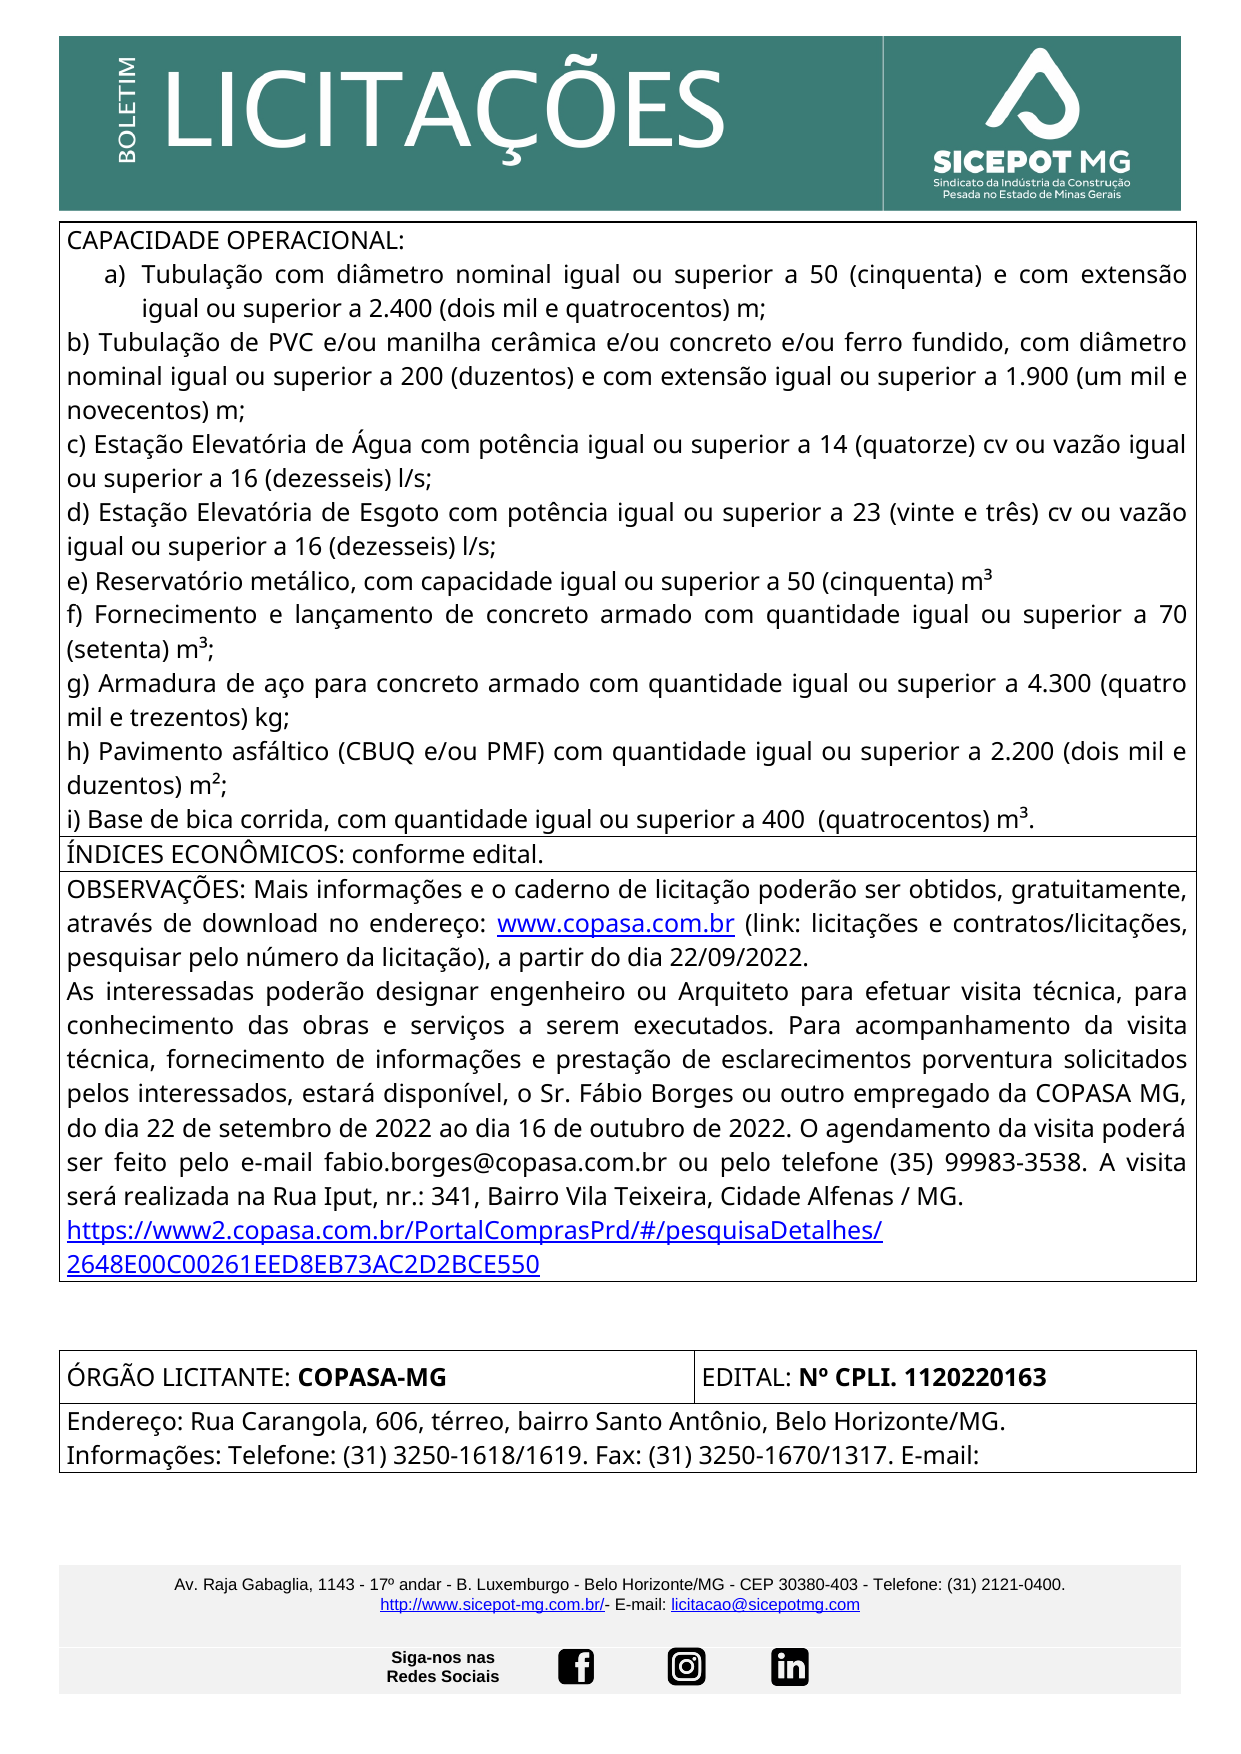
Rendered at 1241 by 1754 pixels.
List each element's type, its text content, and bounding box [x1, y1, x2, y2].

picture [771, 1648, 809, 1686]
picture [667, 1647, 706, 1686]
picture [59, 36, 1181, 211]
table_cell OBSERVAÇÕES: Mais informações e o caderno de licitação poderão ser obtidos, gratuitamente, através de download no endereço: www.copasa.com.br (link: licitações e contratos/licitações, pesquisar pelo número da licitação), a partir do dia 22/09/2022. As interessadas poderão designar engenheiro ou Arquiteto para efetuar visita técnica, para conhecimento das obras e serviços a serem executados. Para acompanhamento da visita técnica, fornecimento de informações e prestação de esclarecimentos porventura solicitados pelos interessados, estará disponível, o Sr. Fábio Borges ou outro empregado da COPASA MG, do dia 22 de setembro de 2022 ao dia 16 de outubro de 2022. O agendamento da visita poderá ser feito pelo e-mail fabio.borges@copasa.com.br ou pelo telefone (35) 99983-3538. A visita será realizada na Rua Iput, nr.: 341, Bairro Vila Teixeira, Cidade Alfenas / MG. https://www2.copasa.com.br/PortalComprasPrd/#/pesquisaDetalhes/2648E00C00261EED8EB73AC2D2BCE550 [60, 872, 1196, 1281]
table_cell CAPACIDADE OPERACIONAL: Tubulação com diâmetro nominal igual ou superior a 50 (cinquenta) e com extensão igual ou superior a 2.400 (dois mil e quatrocentos) m; b) Tubulação de PVC e/ou manilha cerâmica e/ou concreto e/ou ferro fundido, com diâmetro nominal igual ou superior a 200 (duzentos) e com extensão igual ou superior a 1.900 (um mil e novecentos) m; c) Estação Elevatória de Água com potência igual ou superior a 14 (quatorze) cv ou vazão igual ou superior a 16 (dezesseis) l/s; d) Estação Elevatória de Esgoto com potência igual ou superior a 23 (vinte e três) cv ou vazão igual ou superior a 16 (dezesseis) l/s; e) Reservatório metálico, com capacidade igual ou superior a 50 (cinquenta) m³ f) Fornecimento e lançamento de concreto armado com quantidade igual ou superior a 70 (setenta) m³; g) Armadura de aço para concreto armado com quantidade igual ou superior a 4.300 (quatro mil e trezentos) kg; h) Pavimento asfáltico (CBUQ e/ou PMF) com quantidade igual ou superior a 2.200 (dois mil e duzentos) m²; i) Base de bica corrida, com quantidade igual ou superior a 400 (quatrocentos) m³. [60, 223, 1196, 836]
table_cell ÍNDICES ECONÔMICOS: conforme edital. [60, 837, 1196, 871]
table_header EDITAL: Nº CPLI. 1120220163 [695, 1351, 1196, 1403]
table_cell Endereço: Rua Carangola, 606, térreo, bairro Santo Antônio, Belo Horizonte/MG. Informações: Telefone: (31) 3250-1618/1619. Fax: (31) 3250-1670/1317. E-mail: [60, 1404, 1196, 1472]
table_header ÓRGÃO LICITANTE: COPASA-MG [60, 1351, 694, 1403]
picture [557, 1648, 594, 1685]
